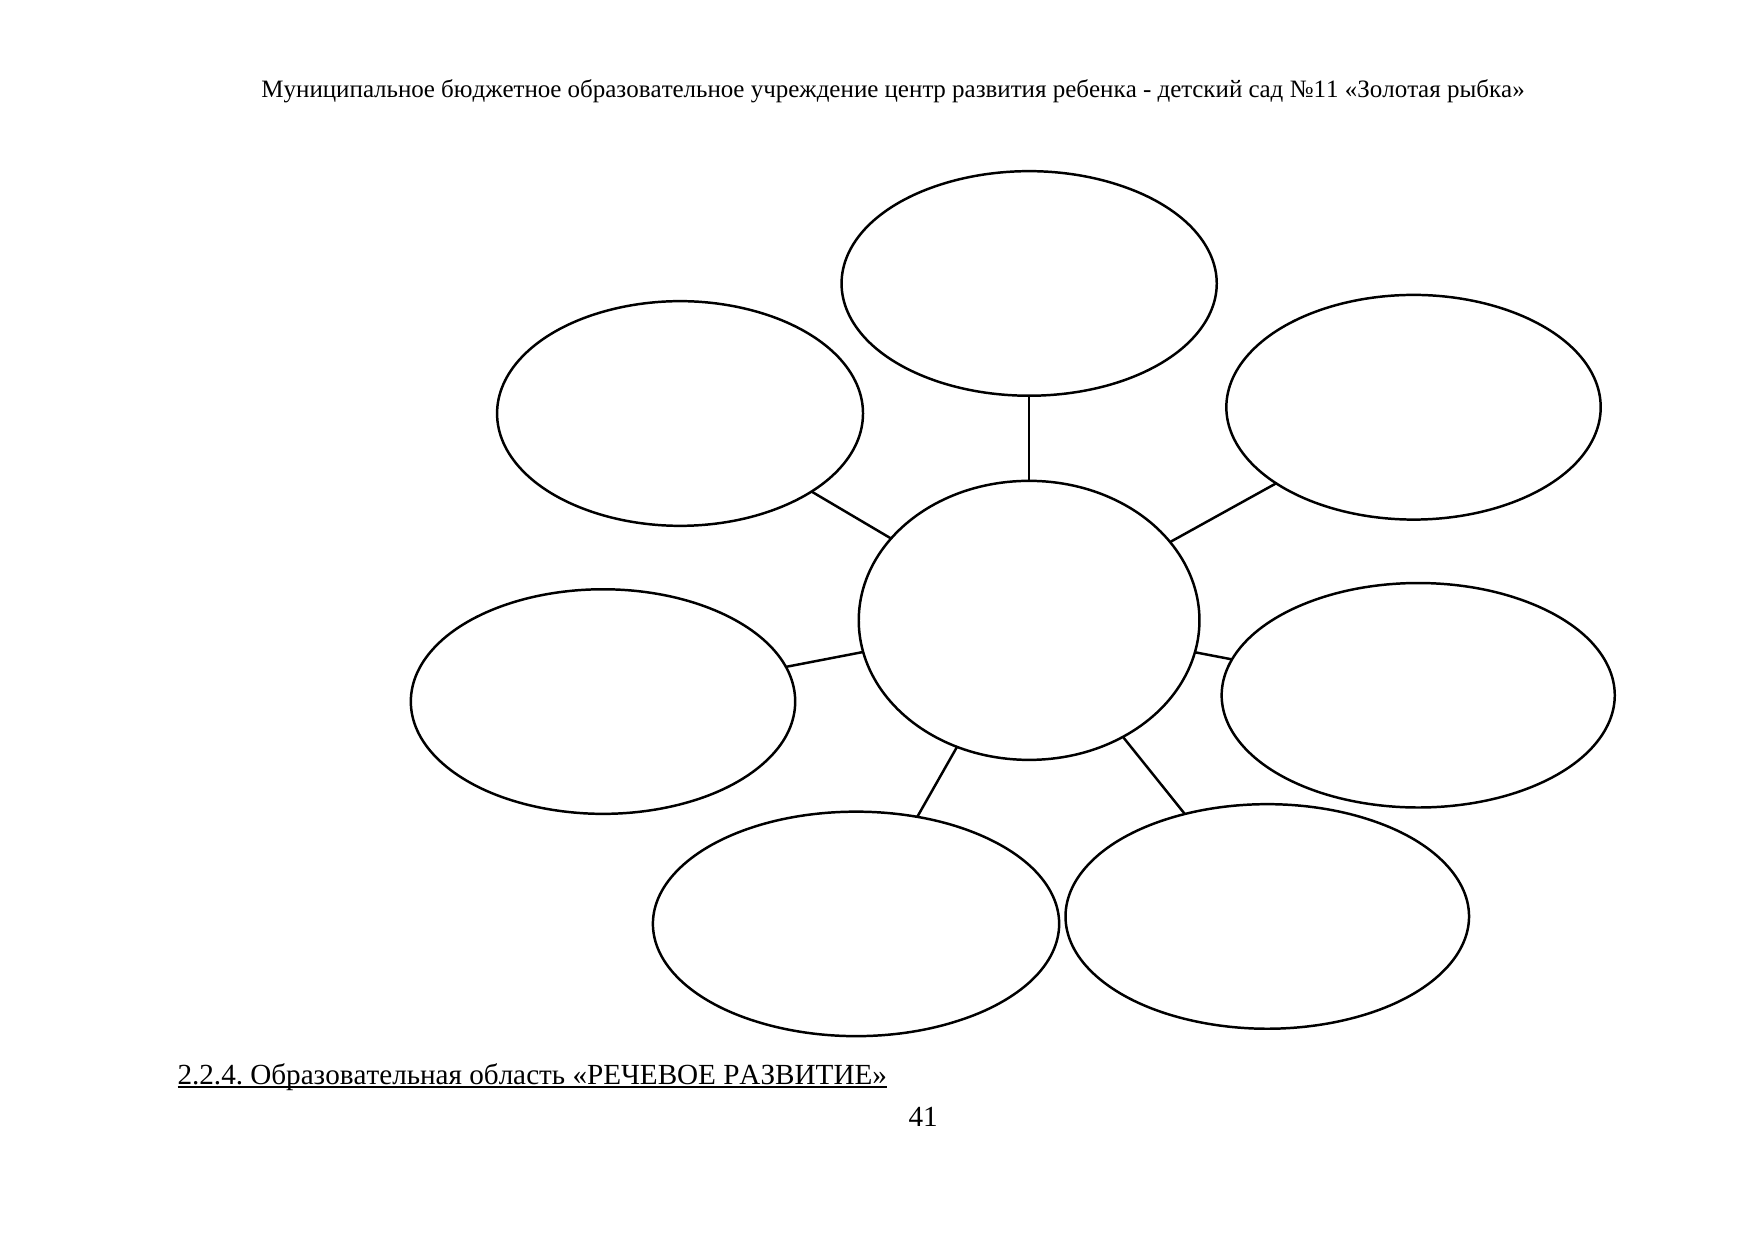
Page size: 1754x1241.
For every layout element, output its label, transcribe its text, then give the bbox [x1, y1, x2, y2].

text 2.2.4. Образовательная область «РЕЧЕВОЕ РАЗВИТИЕ» [118, 1057, 1668, 1091]
